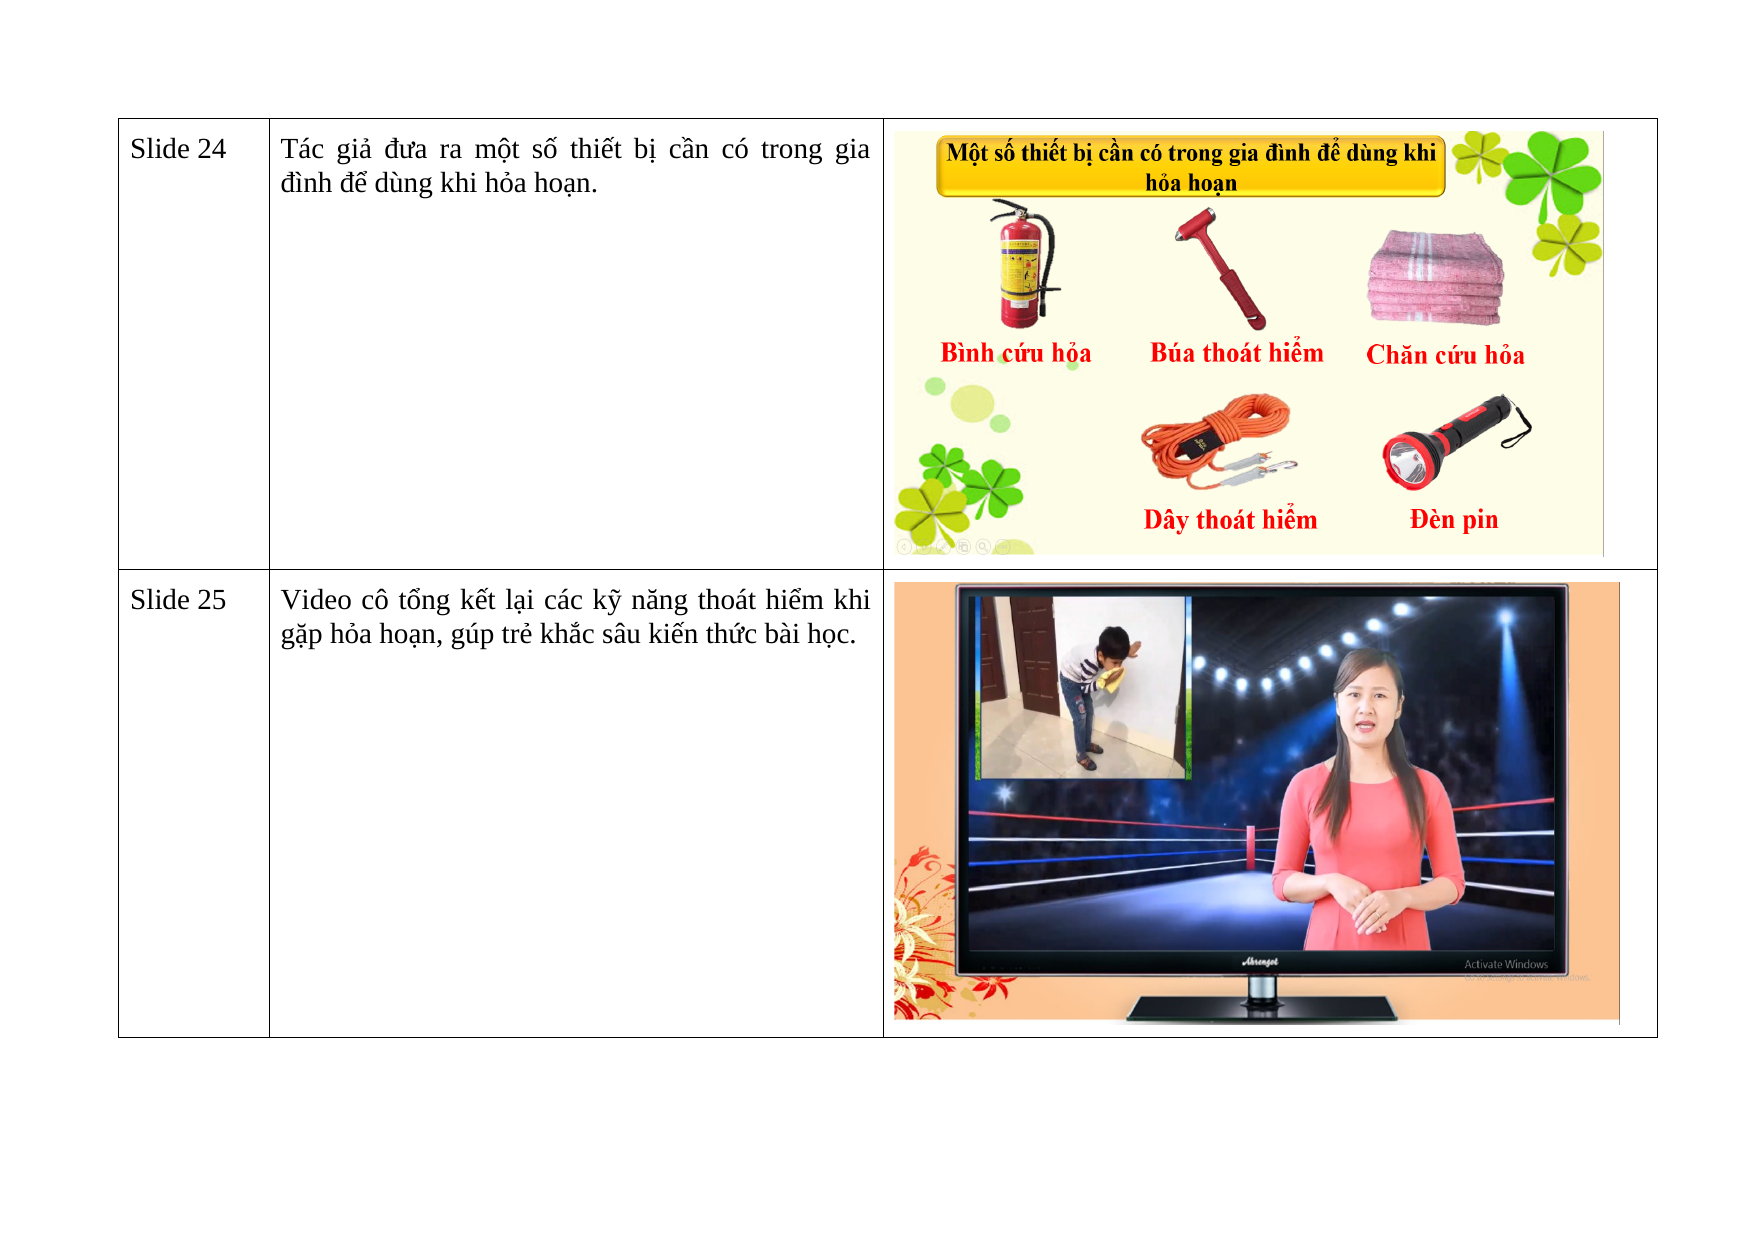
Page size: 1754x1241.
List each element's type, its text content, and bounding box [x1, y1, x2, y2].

table_cell Video cô tổng kết lại các kỹ năng thoát hiểm khi gặp hỏa hoạn, gúp trẻ khắc sâu kiến thức bài học. [270, 570, 883, 1037]
picture [894, 131, 1604, 557]
table_cell Slide 24 [119, 119, 269, 569]
table_cell [884, 570, 1657, 1037]
table_cell [884, 119, 1657, 569]
table_cell Tác giả đưa ra một số thiết bị cần có trong gia đình để dùng khi hỏa hoạn. [270, 119, 883, 569]
table_cell Slide 25 [119, 570, 269, 1037]
picture [894, 582, 1620, 1025]
